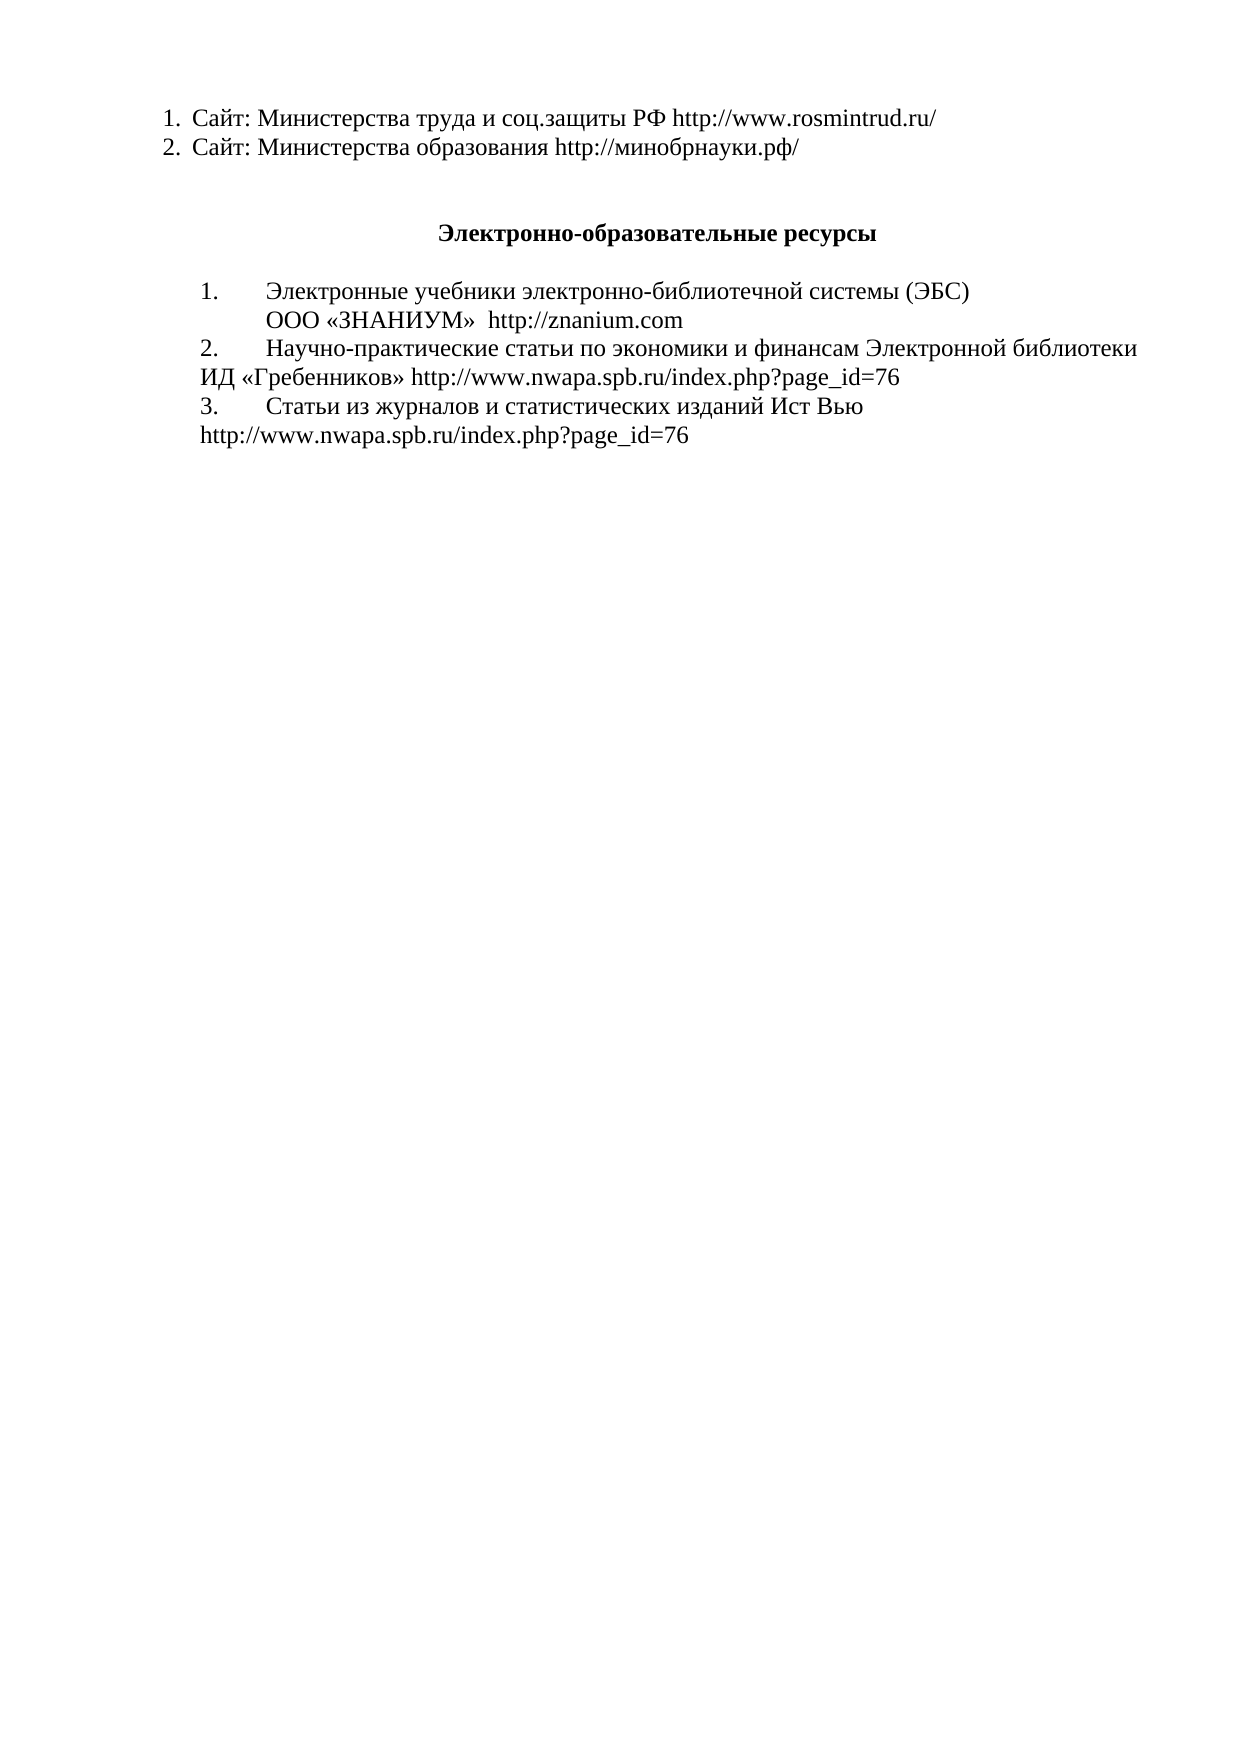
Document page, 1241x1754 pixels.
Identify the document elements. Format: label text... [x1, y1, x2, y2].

text 2. Научно-практические статьи по экономики и финансам Электронной библиотеки ИД «Гребенников» http://www.nwapa.spb.ru/index.php?page_id=76 [200, 333, 1152, 391]
text 3. Статьи из журналов и статистических изданий Ист Вью http://www.nwapa.spb.ru/index.php?page_id=76 [200, 391, 1152, 448]
text ООО «ЗНАНИУМ» http://znanium.com [266, 305, 1152, 333]
list Электронные учебники электронно-библиотечной системы (ЭБС) [200, 276, 1152, 305]
text Электронно-образовательные ресурсы [162, 218, 1152, 247]
text 1. Сайт: Министерства труда и соц.защиты РФ http://www.rosmintrud.ru/ [162, 103, 1152, 132]
text 2. Сайт: Министерства образования http://минобрнауки.рф/ [162, 132, 1152, 161]
